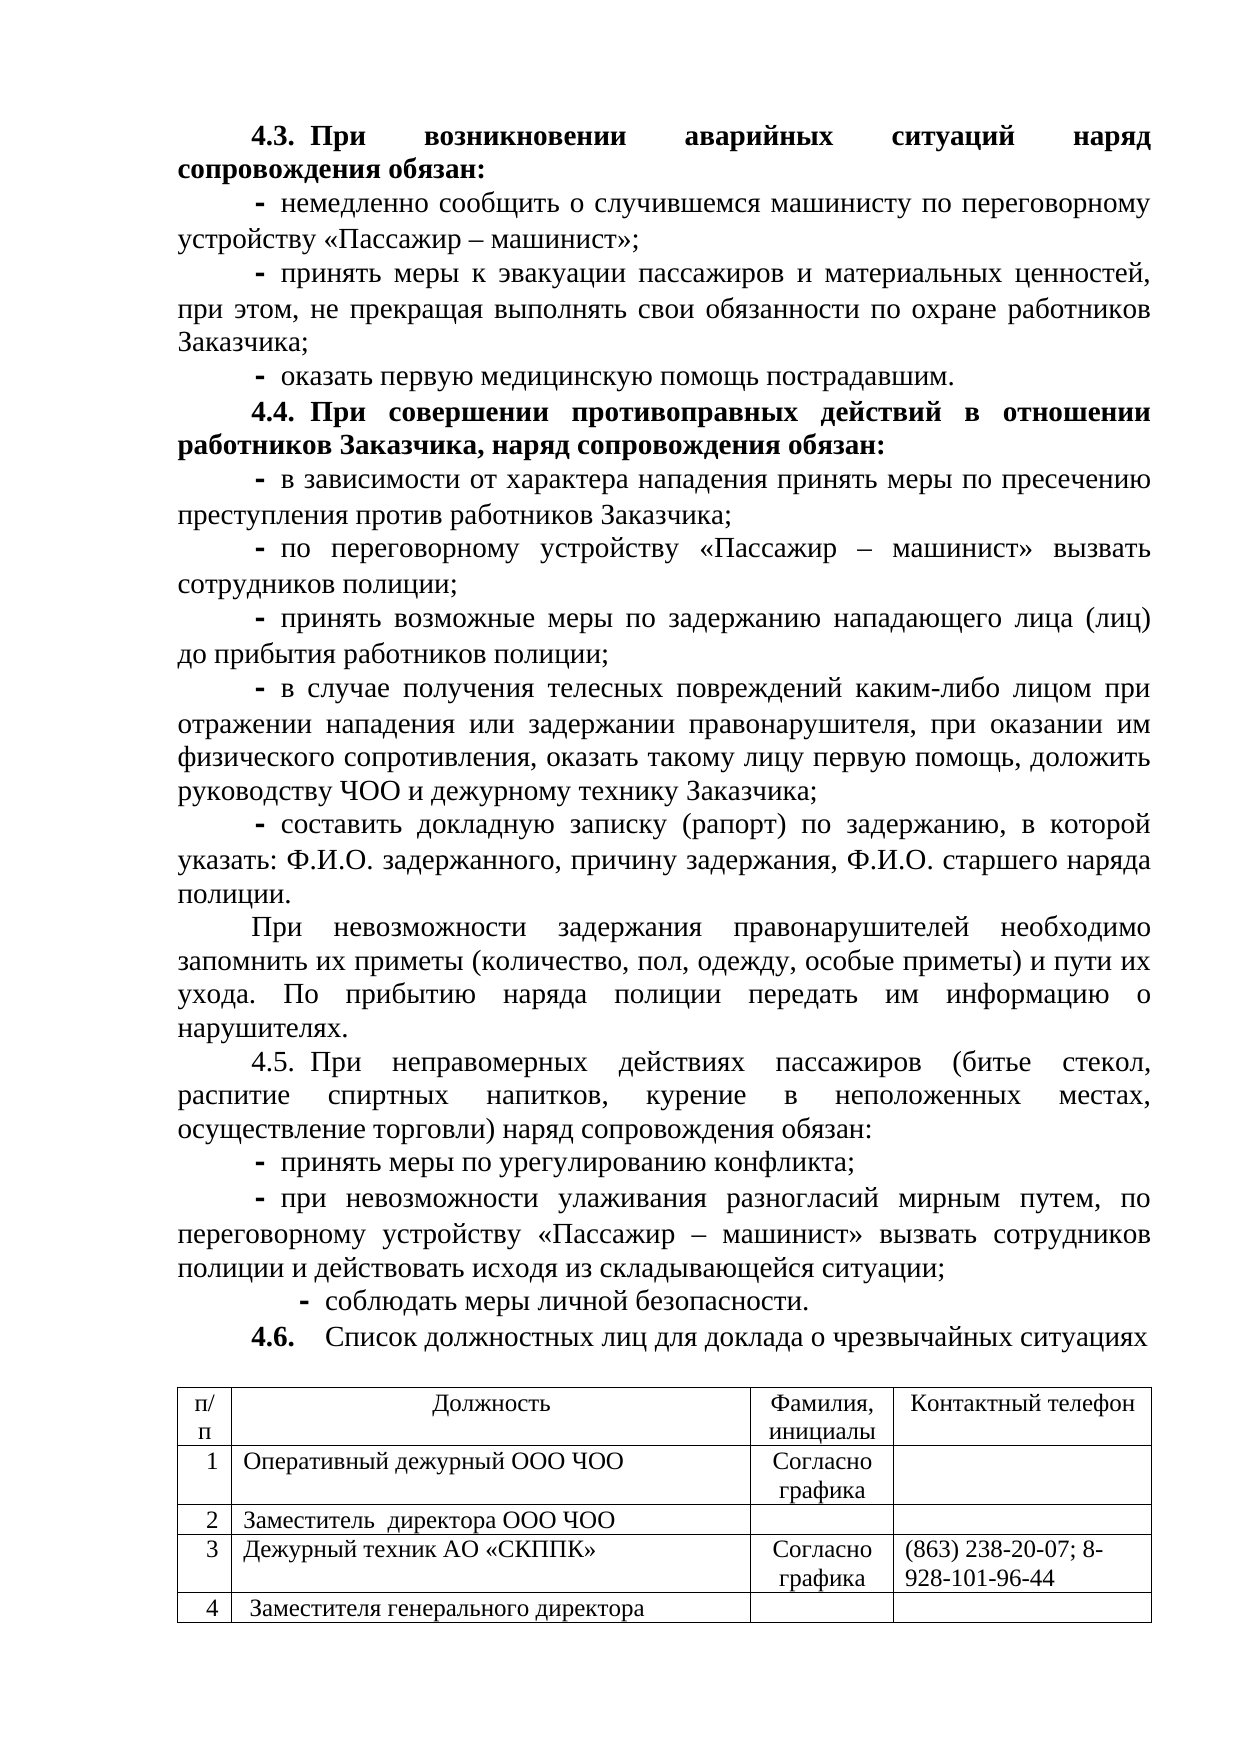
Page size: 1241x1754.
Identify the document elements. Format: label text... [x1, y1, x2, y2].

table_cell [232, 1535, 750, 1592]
list в случае получения телесных повреждений каким-либо лицом при отражении нападения или задержании правонарушителя, при оказании им физического сопротивления, оказать такому лицу первую помощь, доложить руководству ЧОО и дежурному технику Заказчика; [177, 670, 1152, 806]
list принять меры по урегулированию конфликта; [177, 1144, 1152, 1180]
list При неправомерных действиях пассажиров (битье стекол, распитие спиртных напитков, курение в неположенных местах, осуществление торговли) наряд сопровождения обязан: [177, 1044, 1152, 1144]
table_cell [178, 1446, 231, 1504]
text При невозможности задержания правонарушителей необходимо запомнить их приметы (количество, пол, одежду, особые приметы) и пути их ухода. По прибытию наряда полиции передать им информацию о нарушителях. [177, 909, 1152, 1044]
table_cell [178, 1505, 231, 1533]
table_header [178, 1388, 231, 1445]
list составить докладную записку (рапорт) по задержанию, в которой указать: Ф.И.О. задержанного, причину задержания, Ф.И.О. старшего наряда полиции. [177, 806, 1152, 909]
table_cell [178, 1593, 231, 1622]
list немедленно сообщить о случившемся машинисту по переговорному устройству «Пассажир – машинист»; [177, 185, 1152, 255]
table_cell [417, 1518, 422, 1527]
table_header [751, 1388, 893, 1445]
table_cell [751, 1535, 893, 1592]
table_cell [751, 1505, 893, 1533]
list при невозможности улаживания разногласий мирным путем, по переговорному устройству «Пассажир – машинист» вызвать сотрудников полиции и действовать исходя из складывающейся ситуации; [177, 1180, 1152, 1283]
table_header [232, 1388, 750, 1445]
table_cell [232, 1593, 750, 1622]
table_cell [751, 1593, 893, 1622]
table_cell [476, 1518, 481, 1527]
list При совершении противоправных действий в отношении работников Заказчика, наряд сопровождения обязан: [177, 394, 1152, 461]
list Список должностных лиц для доклада о чрезвычайных ситуациях [177, 1319, 1152, 1353]
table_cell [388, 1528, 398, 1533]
list оказать первую медицинскую помощь пострадавшим. [177, 358, 1152, 394]
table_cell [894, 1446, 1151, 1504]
list соблюдать меры личной безопасности. [222, 1283, 1152, 1319]
list принять возможные меры по задержанию нападающего лица (лиц) до прибытия работников полиции; [177, 600, 1152, 670]
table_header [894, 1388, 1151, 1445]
list по переговорному устройству «Пассажир – машинист» вызвать сотрудников полиции; [177, 531, 1152, 600]
list При возникновении аварийных ситуаций наряд сопровождения обязан: [177, 118, 1152, 185]
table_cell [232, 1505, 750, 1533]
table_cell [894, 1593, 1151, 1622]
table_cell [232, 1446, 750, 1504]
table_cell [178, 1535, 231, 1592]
list в зависимости от характера нападения принять меры по пресечению преступления против работников Заказчика; [177, 461, 1152, 531]
list принять меры к эвакуации пассажиров и материальных ценностей, при этом, не прекращая выполнять свои обязанности по охране работников Заказчика; [177, 255, 1152, 358]
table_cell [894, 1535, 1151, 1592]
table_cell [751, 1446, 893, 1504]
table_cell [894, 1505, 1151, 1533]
